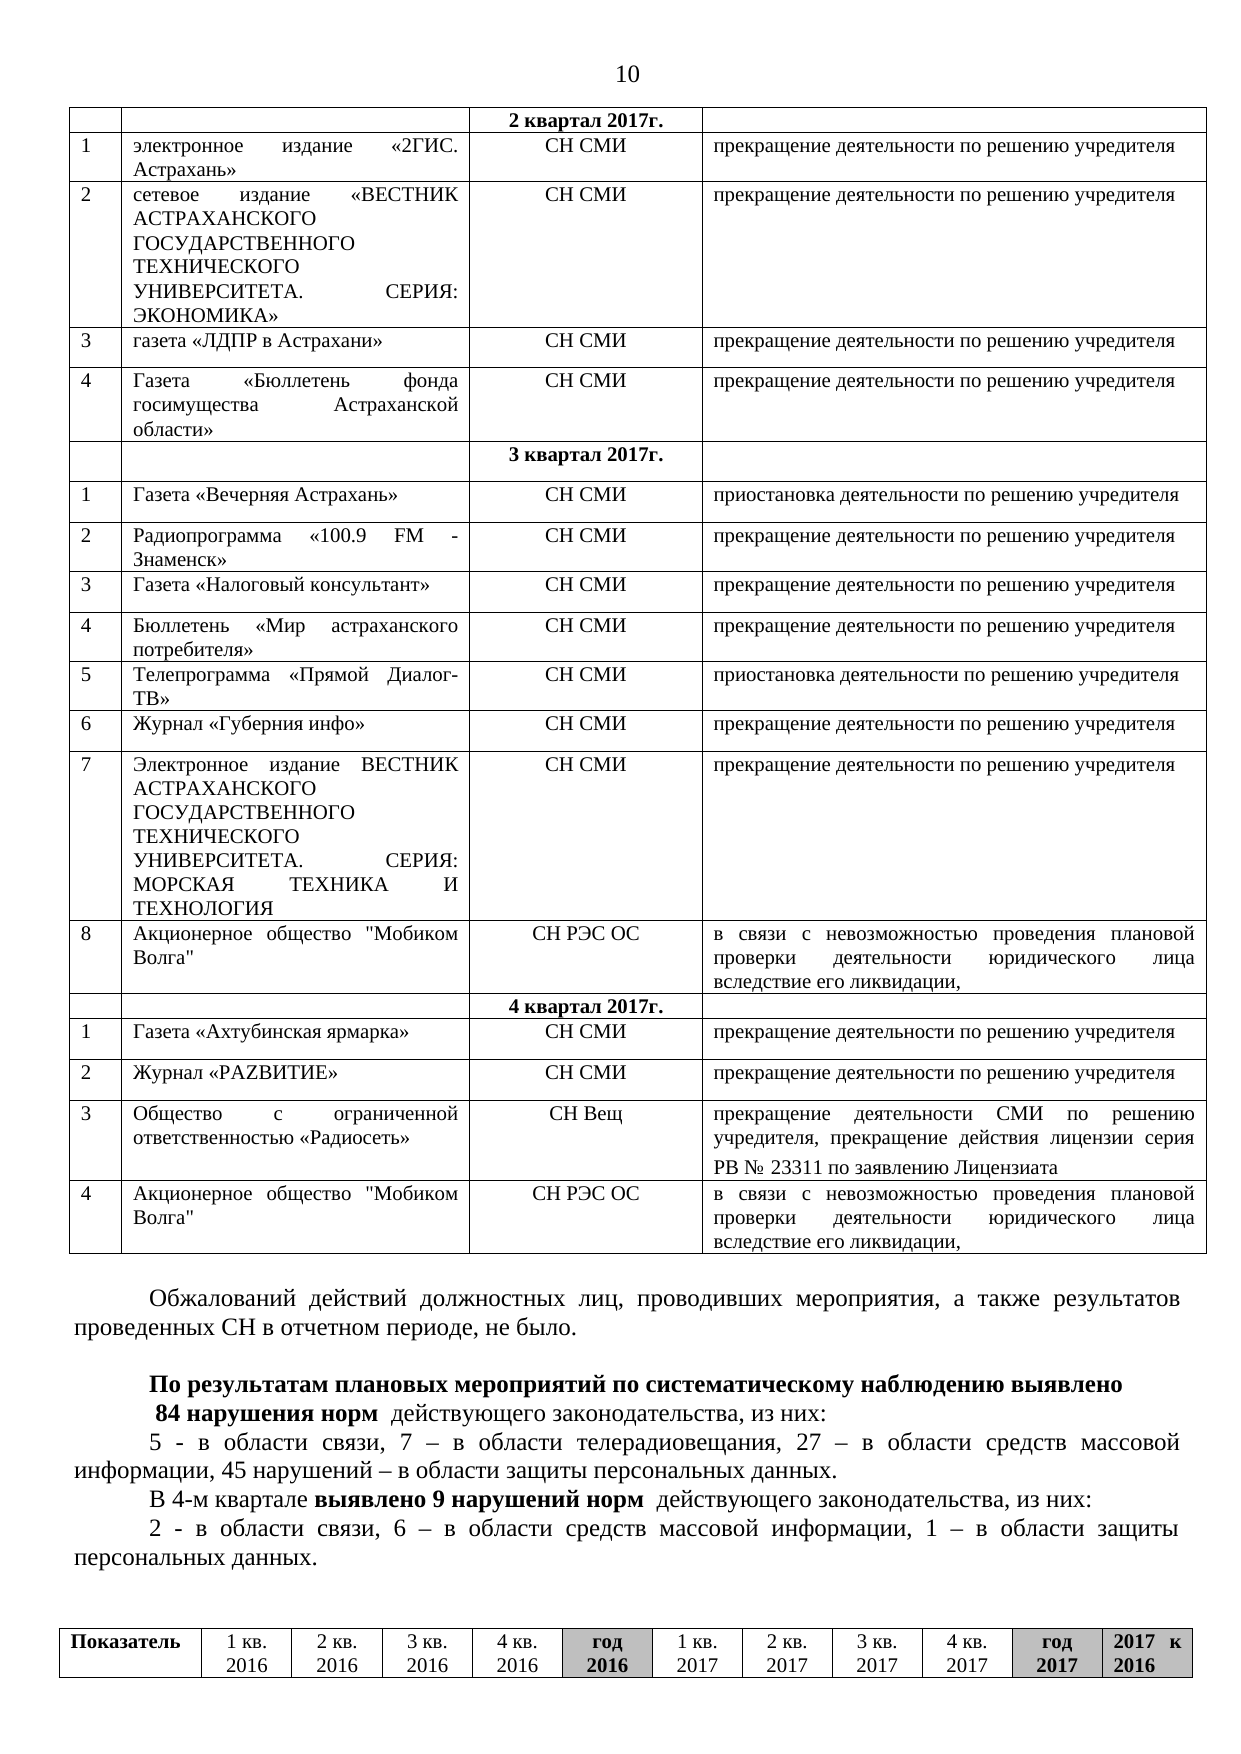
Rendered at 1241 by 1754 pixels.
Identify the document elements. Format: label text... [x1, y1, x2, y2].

table_cell [122, 442, 469, 481]
table_cell Телепрограмма «Прямой Диалог-ТВ» [122, 662, 469, 710]
table_cell 3 [70, 1101, 121, 1180]
table_cell Журнал «РАZВИТИЕ» [122, 1060, 469, 1099]
table_cell Общество с ограниченной ответственностью «Радиосеть» [122, 1101, 469, 1180]
table_header 1 кв. 2017 [653, 1629, 742, 1677]
table_cell прекращение деятельности по решению учредителя [703, 368, 1206, 441]
table_cell СН СМИ [470, 482, 702, 522]
table_header год 2017 [1013, 1629, 1102, 1677]
table_cell [122, 994, 469, 1018]
table_cell [122, 108, 469, 132]
table_cell СН СМИ [470, 328, 702, 367]
table_cell 6 [70, 711, 121, 751]
table_cell 2 [70, 523, 121, 571]
table_header год 2016 [563, 1629, 652, 1677]
table_cell прекращение деятельности по решению учредителя [703, 523, 1206, 571]
table_cell 3 [70, 328, 121, 367]
table_cell прекращение деятельности по решению учредителя [703, 711, 1206, 751]
table_cell 4 [70, 613, 121, 661]
table_cell СН СМИ [470, 368, 702, 441]
text Обжалований действий должностных лиц, проводивших мероприятия, а также результатов проведенных СН в отчетном периоде, не было. [74, 1283, 1181, 1340]
table_cell 4 [70, 368, 121, 441]
text 2 - в области связи, 6 – в области средств массовой информации, 1 – в области защиты персональных данных. [74, 1513, 1181, 1570]
table_cell Акционерное общество "Мобиком Волга" [122, 921, 469, 993]
table_cell СН СМИ [470, 1019, 702, 1059]
table_cell Газета «Вечерняя Астрахань» [122, 482, 469, 522]
table_cell приостановка деятельности по решению учредителя [703, 662, 1206, 710]
table_cell в связи с невозможностью проведения плановой проверки деятельности юридического лица вследствие его ликвидации, [703, 1181, 1206, 1253]
table_cell 2 [70, 182, 121, 327]
table_cell СН СМИ [470, 613, 702, 661]
table_cell 4 [70, 1181, 121, 1253]
table_cell Радиопрограмма «100.9 FM - Знаменск» [122, 523, 469, 571]
table_header 4 кв. 2017 [923, 1629, 1012, 1677]
table_cell [703, 994, 1206, 1018]
table_cell 2 [70, 1060, 121, 1099]
table_cell газета «ЛДПР в Астрахани» [122, 328, 469, 367]
table_cell 1 [70, 1019, 121, 1059]
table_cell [703, 182, 1206, 327]
table_cell [70, 994, 121, 1018]
text В 4-м квартале выявлено 9 нарушений норм действующего законодательства, из них: [74, 1484, 1181, 1513]
table_cell 5 [70, 662, 121, 710]
table_cell [703, 442, 1206, 481]
table_cell электронное издание «2ГИС. Астрахань» [122, 133, 469, 181]
table_header 4 кв. 2016 [473, 1629, 562, 1677]
table_cell СН СМИ [470, 711, 702, 751]
table_cell СН СМИ [470, 133, 702, 181]
table_cell приостановка деятельности по решению учредителя [703, 482, 1206, 522]
table_cell СН Вещ [470, 1101, 702, 1180]
table_cell [703, 108, 1206, 132]
table_cell 1 [70, 133, 121, 181]
table_cell [70, 108, 121, 132]
table_cell Бюллетень «Мир астраханского потребителя» [122, 613, 469, 661]
table_cell Газета «Бюллетень фонда госимущества Астраханской области» [122, 368, 469, 441]
table_cell Электронное издание ВЕСТНИК АСТРАХАНСКОГО ГОСУДАРСТВЕННОГО ТЕХНИЧЕСКОГО УНИВЕРСИТЕТА. СЕРИЯ: МОРСКАЯ ТЕХНИКА И ТЕХНОЛОГИЯ [122, 752, 469, 920]
table_cell 8 [70, 921, 121, 993]
table_cell СН РЭС ОС [470, 921, 702, 993]
table_cell Журнал «Губерния инфо» [122, 711, 469, 751]
text По результатам плановых мероприятий по систематическому наблюдению выявлено [74, 1369, 1181, 1398]
table_cell 1 [70, 482, 121, 522]
table_header 3 кв. 2017 [833, 1629, 922, 1677]
table_header 2 кв. 2017 [743, 1629, 832, 1677]
table_cell прекращение деятельности по решению учредителя [703, 1019, 1206, 1059]
table_cell [70, 442, 121, 481]
text 84 нарушения норм действующего законодательства, из них: [74, 1398, 1181, 1427]
table_cell прекращение деятельности СМИ по решению учредителя, прекращение действия лицензии серия РВ № 23311 по заявлению Лицензиата [703, 1101, 1206, 1180]
table_cell 3 квартал 2017г. [470, 442, 702, 481]
table_cell СН СМИ [470, 182, 702, 327]
table_cell СН СМИ [470, 523, 702, 571]
text 5 - в области связи, 7 – в области телерадиовещания, 27 – в области средств массовой информации, 45 нарушений – в области защиты персональных данных. [74, 1427, 1181, 1484]
table_cell Газета «Ахтубинская ярмарка» [122, 1019, 469, 1059]
table_cell СН СМИ [470, 752, 702, 920]
table_cell прекращение деятельности по решению учредителя [703, 1060, 1206, 1099]
table_cell в связи с невозможностью проведения плановой проверки деятельности юридического лица вследствие его ликвидации, [703, 921, 1206, 993]
table_cell 2 квартал 2017г. [470, 108, 702, 132]
table_header Показатель [60, 1629, 201, 1677]
table_cell 3 [70, 572, 121, 612]
table_header 2 кв. 2016 [292, 1629, 382, 1677]
table_cell 4 квартал 2017г. [470, 994, 702, 1018]
table_cell сетевое издание «ВЕСТНИК АСТРАХАНСКОГО ГОСУДАРСТВЕННОГО ТЕХНИЧЕСКОГО УНИВЕРСИТЕТА. СЕРИЯ: ЭКОНОМИКА» [122, 182, 469, 327]
table_header 1 кв. 2016 [202, 1629, 291, 1677]
table_header 2017 к 2016 [1103, 1629, 1192, 1677]
table_cell Акционерное общество "Мобиком Волга" [122, 1181, 469, 1253]
table_cell прекращение деятельности по решению учредителя [703, 613, 1206, 661]
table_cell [703, 133, 1206, 181]
table_cell СН СМИ [470, 572, 702, 612]
table_cell СН СМИ [470, 662, 702, 710]
table_cell прекращение деятельности по решению учредителя [703, 572, 1206, 612]
table_cell СН СМИ [470, 1060, 702, 1099]
table_cell СН РЭС ОС [470, 1181, 702, 1253]
table_header 3 кв. 2016 [383, 1629, 472, 1677]
table_cell прекращение деятельности по решению учредителя [703, 328, 1206, 367]
table_cell Газета «Налоговый консультант» [122, 572, 469, 612]
table_cell прекращение деятельности по решению учредителя [703, 752, 1206, 920]
table_cell 7 [70, 752, 121, 920]
